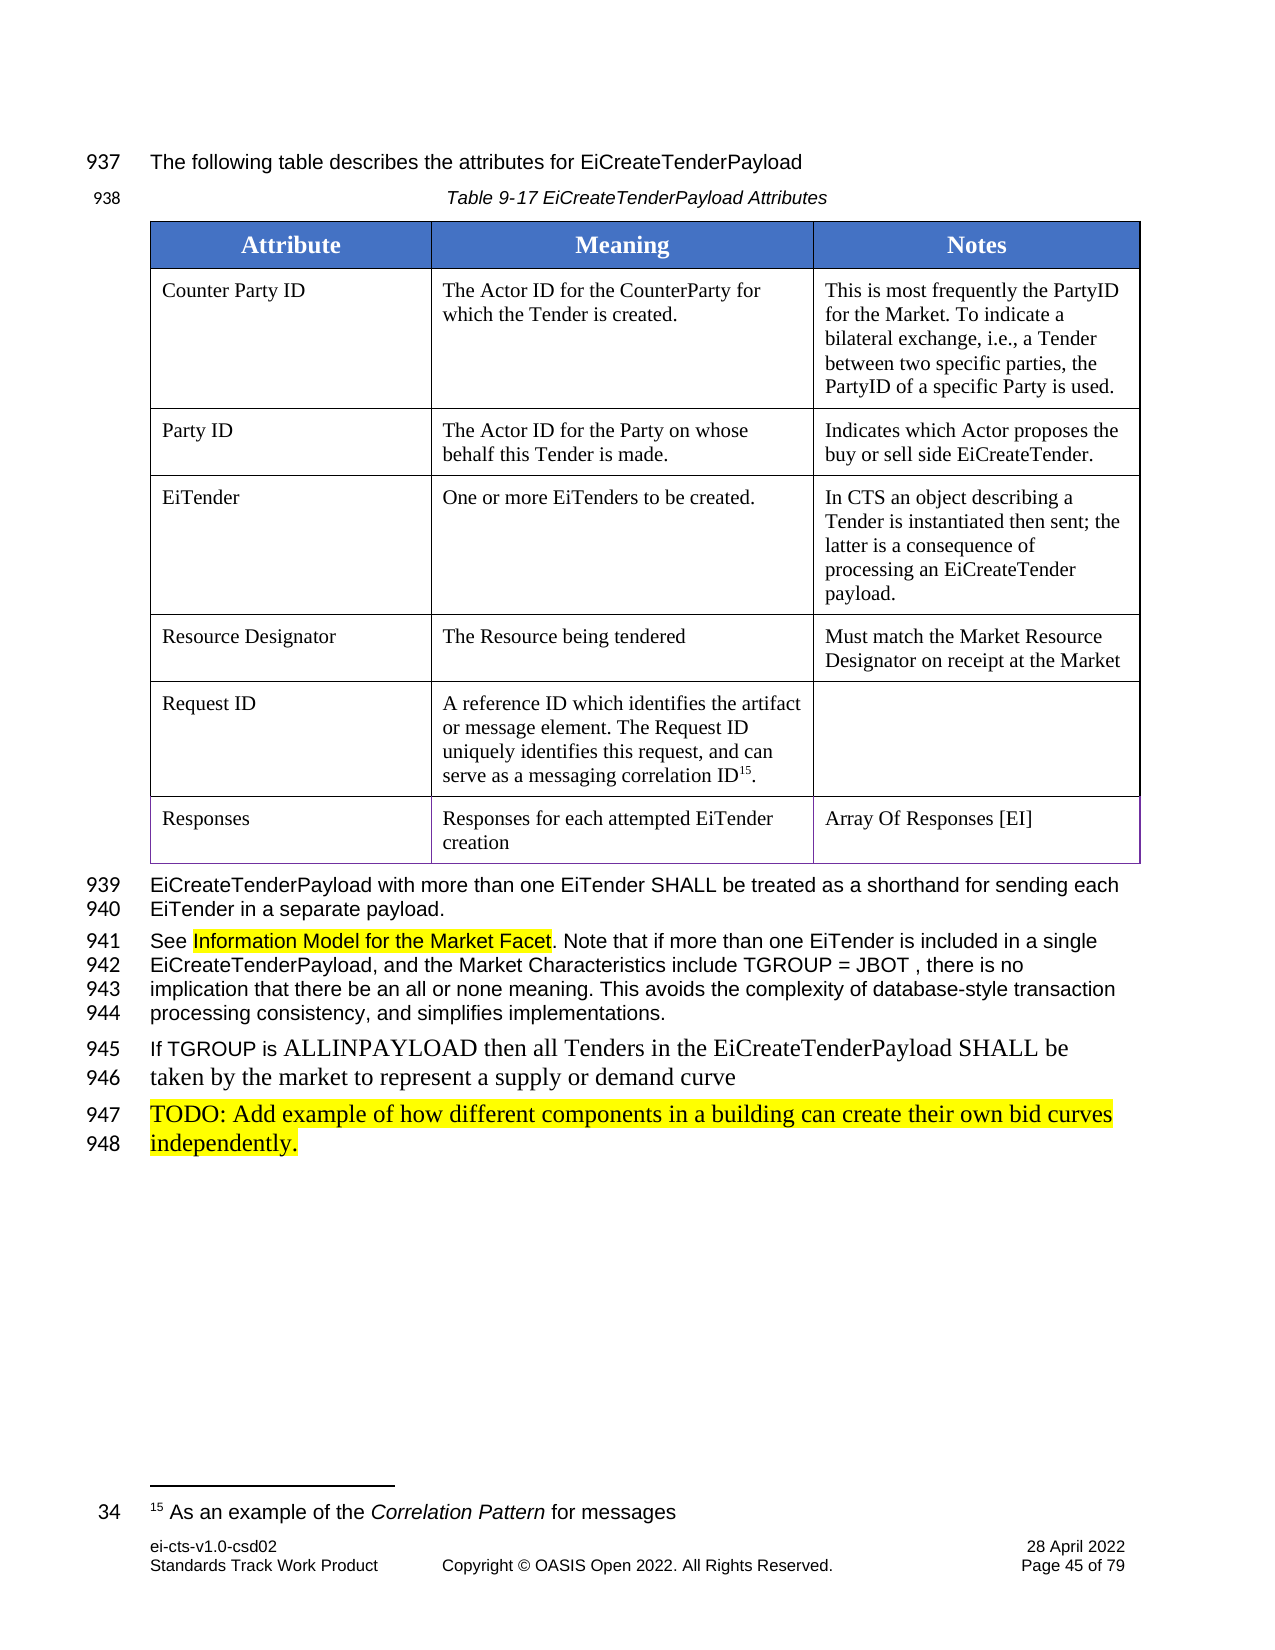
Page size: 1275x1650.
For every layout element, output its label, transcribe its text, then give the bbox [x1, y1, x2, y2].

table_cell Party ID [151, 409, 431, 474]
table_cell Responses for each attempted EiTender creation [432, 797, 813, 863]
text EiCreateTenderPayload with more than one EiTender SHALL be treated as a shorthand for sending each EiTender in a separate payload. [150, 873, 1125, 921]
table_header Meaning [432, 222, 813, 268]
table_cell EiTender [151, 476, 431, 614]
table_cell The Actor ID for the CounterParty for which the Tender is created. [432, 269, 813, 407]
table_cell This is most frequently the PartyID for the Market. To indicate a bilateral exchange, i.e., a Tender between two specific parties, the PartyID of a specific Party is used. [814, 269, 1139, 407]
table_cell A reference ID which identifies the artifact or message element. The Request ID uniquely identifies this request, and can serve as a messaging correlation ID. [432, 682, 813, 796]
text If TGROUP is ALLINPAYLOAD then all Tenders in the EiCreateTenderPayload SHALL be taken by the market to represent a supply or demand curve [150, 1033, 1125, 1091]
table_header Attribute [151, 222, 431, 268]
table_header Notes [814, 222, 1139, 268]
table_cell One or more EiTenders to be created. [432, 476, 813, 614]
table_cell The Resource being tendered [432, 615, 813, 681]
text See Information Model for the Market Facet. Note that if more than one EiTender is included in a single EiCreateTenderPayload, and the Market Characteristics include TGROUP = JBOT , there is no implication that there be an all or none meaning. This avoids the complexity of database-style transaction processing consistency, and simplifies implementations. [150, 929, 1125, 1025]
table_cell Counter Party ID [151, 269, 431, 407]
table_cell Indicates which Actor proposes the buy or sell side EiCreateTender. [814, 409, 1139, 474]
table_cell The Actor ID for the Party on whose behalf this Tender is made. [432, 409, 813, 474]
table_cell Request ID [151, 682, 431, 796]
table_cell [814, 682, 1139, 796]
table_cell Responses [151, 797, 431, 863]
table_cell Must match the Market Resource Designator on receipt at the Market [814, 615, 1139, 681]
table_cell Array Of Responses [EI] [814, 797, 1139, 863]
table_cell In CTS an object describing a Tender is instantiated then sent; the latter is a consequence of processing an EiCreateTender payload. [814, 476, 1139, 614]
table_cell Resource Designator [151, 615, 431, 681]
text The following table describes the attributes for EiCreateTenderPayload [150, 150, 1125, 174]
text TODO: Add example of how different components in a building can create their own bid curves independently. [298, 1099, 1125, 1156]
